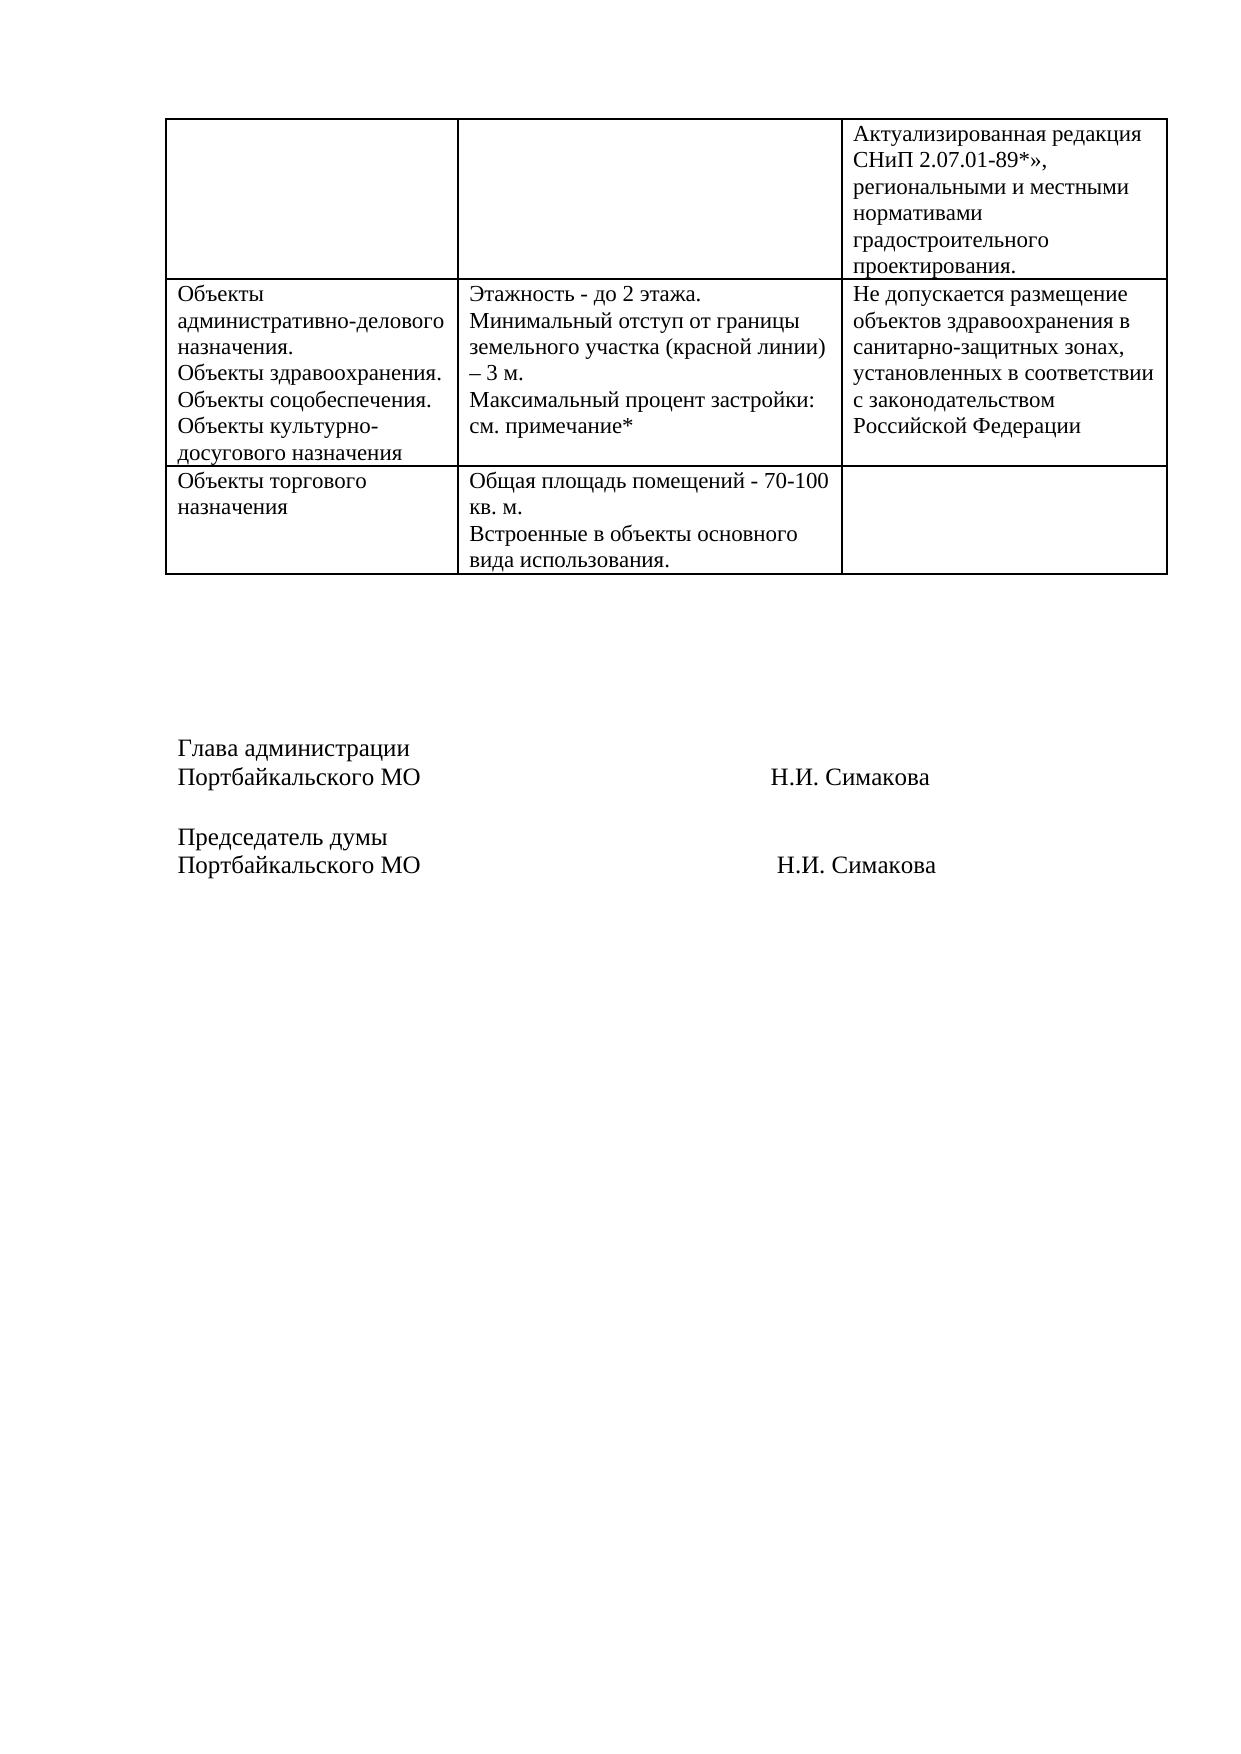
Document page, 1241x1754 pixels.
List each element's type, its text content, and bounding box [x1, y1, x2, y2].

text Председатель думы [177, 822, 1152, 850]
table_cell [167, 120, 457, 278]
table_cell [459, 120, 841, 278]
table_cell Общая площадь помещений - 70-100 кв. м. Встроенные в объекты основного вида использования. [459, 467, 841, 572]
table_cell Объекты административно-делового назначения. Объекты здравоохранения. Объекты соцобеспечения. Объекты культурно-досугового назначения [167, 280, 457, 465]
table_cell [843, 120, 1166, 278]
table_cell Объекты торгового назначения [167, 467, 457, 572]
text Портбайкальского МО Н.И. Симакова [177, 762, 1152, 791]
table_cell Этажность - до 2 этажа. Минимальный отступ от границы земельного участка (красной линии) – 3 м. Максимальный процент застройки: см. примечание* [459, 280, 841, 465]
table_cell Не допускается размещение объектов здравоохранения в санитарно-защитных зонах, установленных в соответствии с законодательством Российской Федерации [843, 280, 1166, 465]
table_cell [843, 467, 1166, 572]
text Портбайкальского МО Н.И. Симакова [177, 850, 1152, 879]
text Глава администрации [177, 733, 1152, 762]
